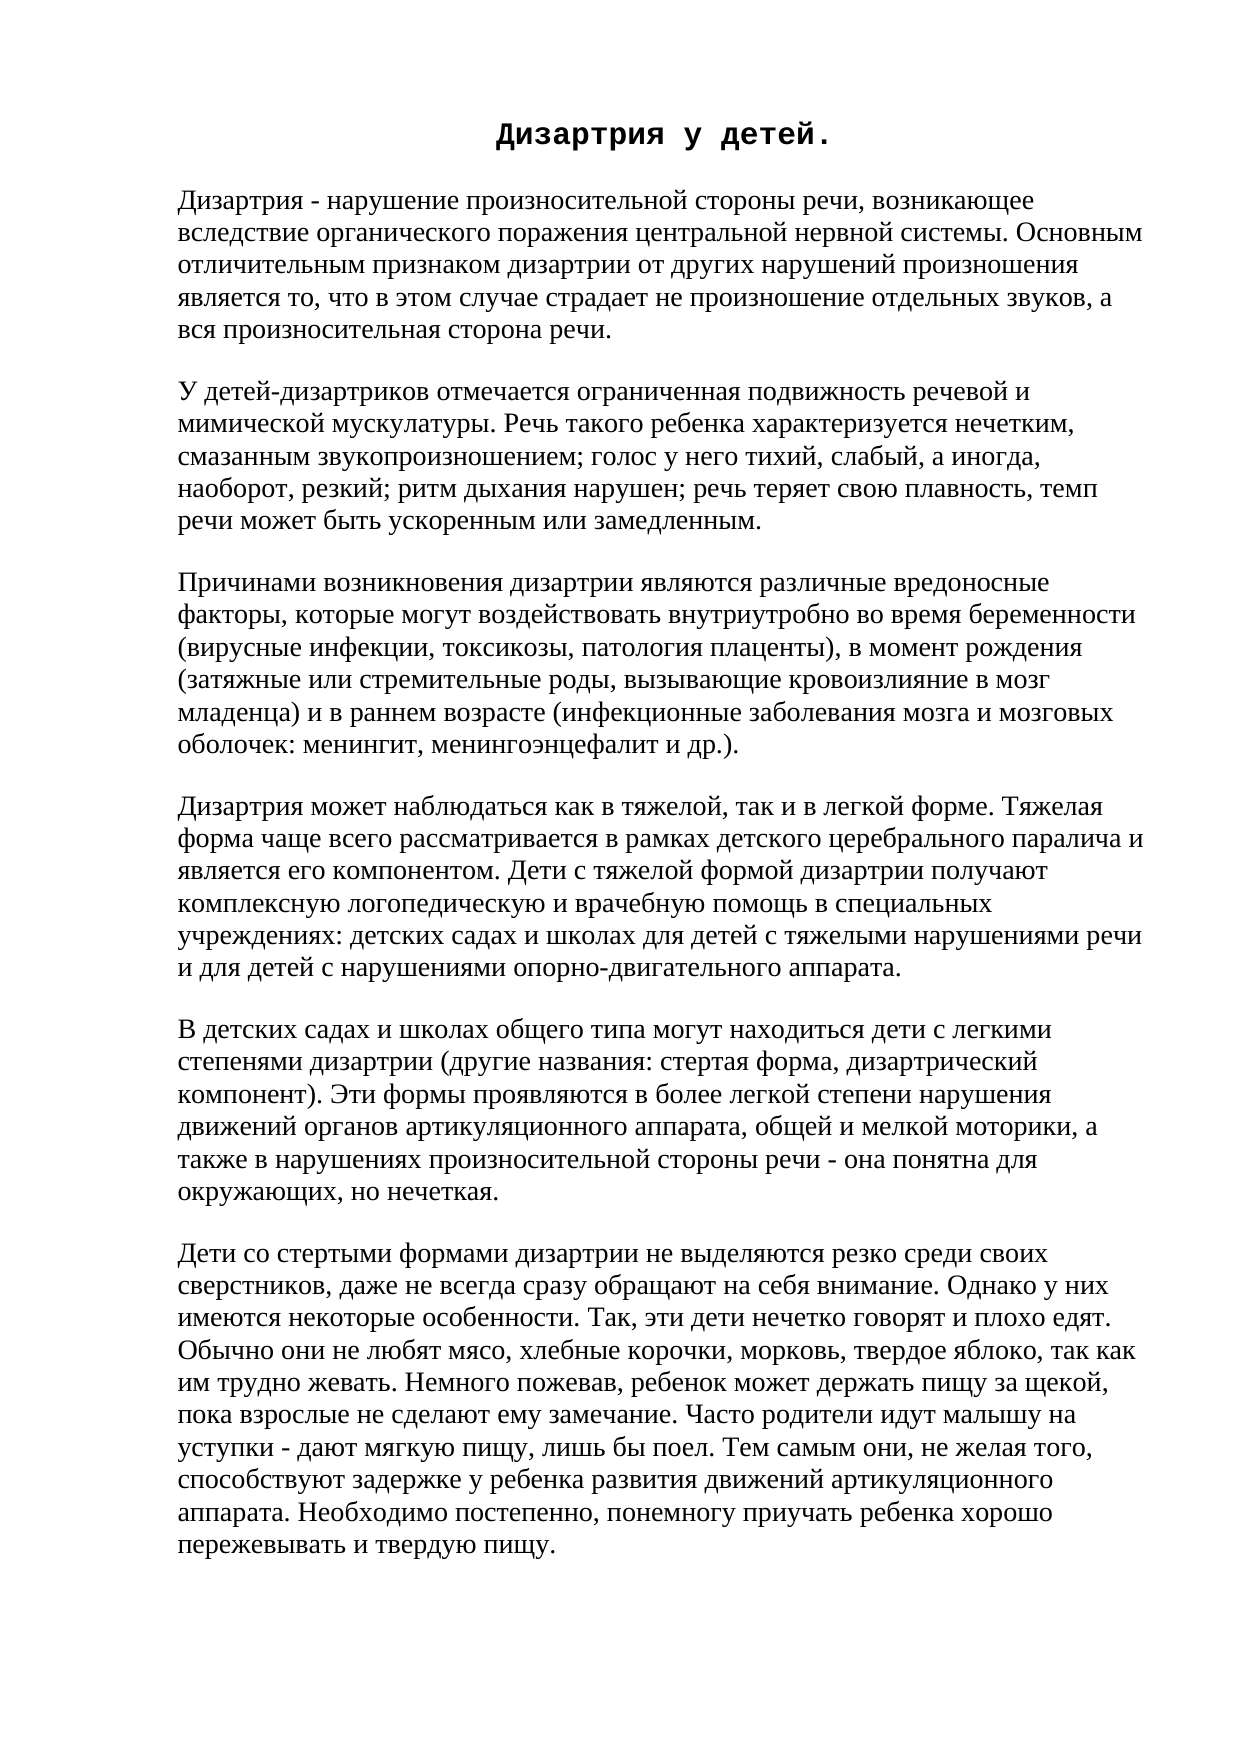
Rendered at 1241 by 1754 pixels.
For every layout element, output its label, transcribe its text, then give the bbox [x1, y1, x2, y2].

text Дизартрия у детей. [177, 118, 1152, 153]
text В детских садах и школах общего типа могут находиться дети с легкими степенями дизартрии (другие названия: стертая форма, дизартрический компонент). Эти формы проявляются в более легкой степени нарушения движений органов артикуляционного аппарата, общей и мелкой моторики, а также в нарушениях произносительной стороны речи - она понятна для окружающих, но нечеткая. [177, 1012, 1152, 1206]
text Дизартрия - нарушение произносительной стороны речи, возникающее вследствие органического поражения центральной нервной системы. Основным отличительным признаком дизартрии от других нарушений произношения является то, что в этом случае страдает не произношение отдельных звуков, а вся произносительная сторона речи. [177, 183, 1152, 345]
text Причинами возникновения дизартрии являются различные вредоносные факторы, которые могут воздействовать внутриутробно во время беременности (вирусные инфекции, токсикозы, патология плаценты), в момент рождения (затяжные или стремительные роды, вызывающие кровоизлияние в мозг младенца) и в раннем возрасте (инфекционные заболевания мозга и мозговых оболочек: менингит, менингоэнцефалит и др.). [177, 565, 1152, 759]
text Дети со стертыми формами дизартрии не выделяются резко среди своих сверстников, даже не всегда сразу обращают на себя внимание. Однако у них имеются некоторые особенности. Так, эти дети нечетко говорят и плохо едят. Обычно они не любят мясо, хлебные корочки, морковь, твердое яблоко, так как им трудно жевать. Немного пожевав, ребенок может держать пищу за щекой, пока взрослые не сделают ему замечание. Часто родители идут малышу на уступки - дают мягкую пищу, лишь бы поел. Тем самым они, не желая того, способствуют задержке у ребенка развития движений артикуляционного аппарата. Необходимо постепенно, понемногу приучать ребенка хорошо пережевывать и твердую пищу. [177, 1236, 1152, 1559]
text Дизартрия может наблюдаться как в тяжелой, так и в легкой форме. Тяжелая форма чаще всего рассматривается в рамках детского церебрального паралича и является его компонентом. Дети с тяжелой формой дизартрии получают комплексную логопедическую и врачебную помощь в специальных учреждениях: детских садах и школах для детей с тяжелыми нарушениями речи и для детей с нарушениями опорно-двигательного аппарата. [177, 788, 1152, 983]
text У детей-дизартриков отмечается ограниченная подвижность речевой и мимической мускулатуры. Речь такого ребенка характеризуется нечетким, смазанным звукопроизношением; голос у него тихий, слабый, а иногда, наоборот, резкий; ритм дыхания нарушен; речь теряет свою плавность, темп речи может быть ускоренным или замедленным. [177, 374, 1152, 536]
